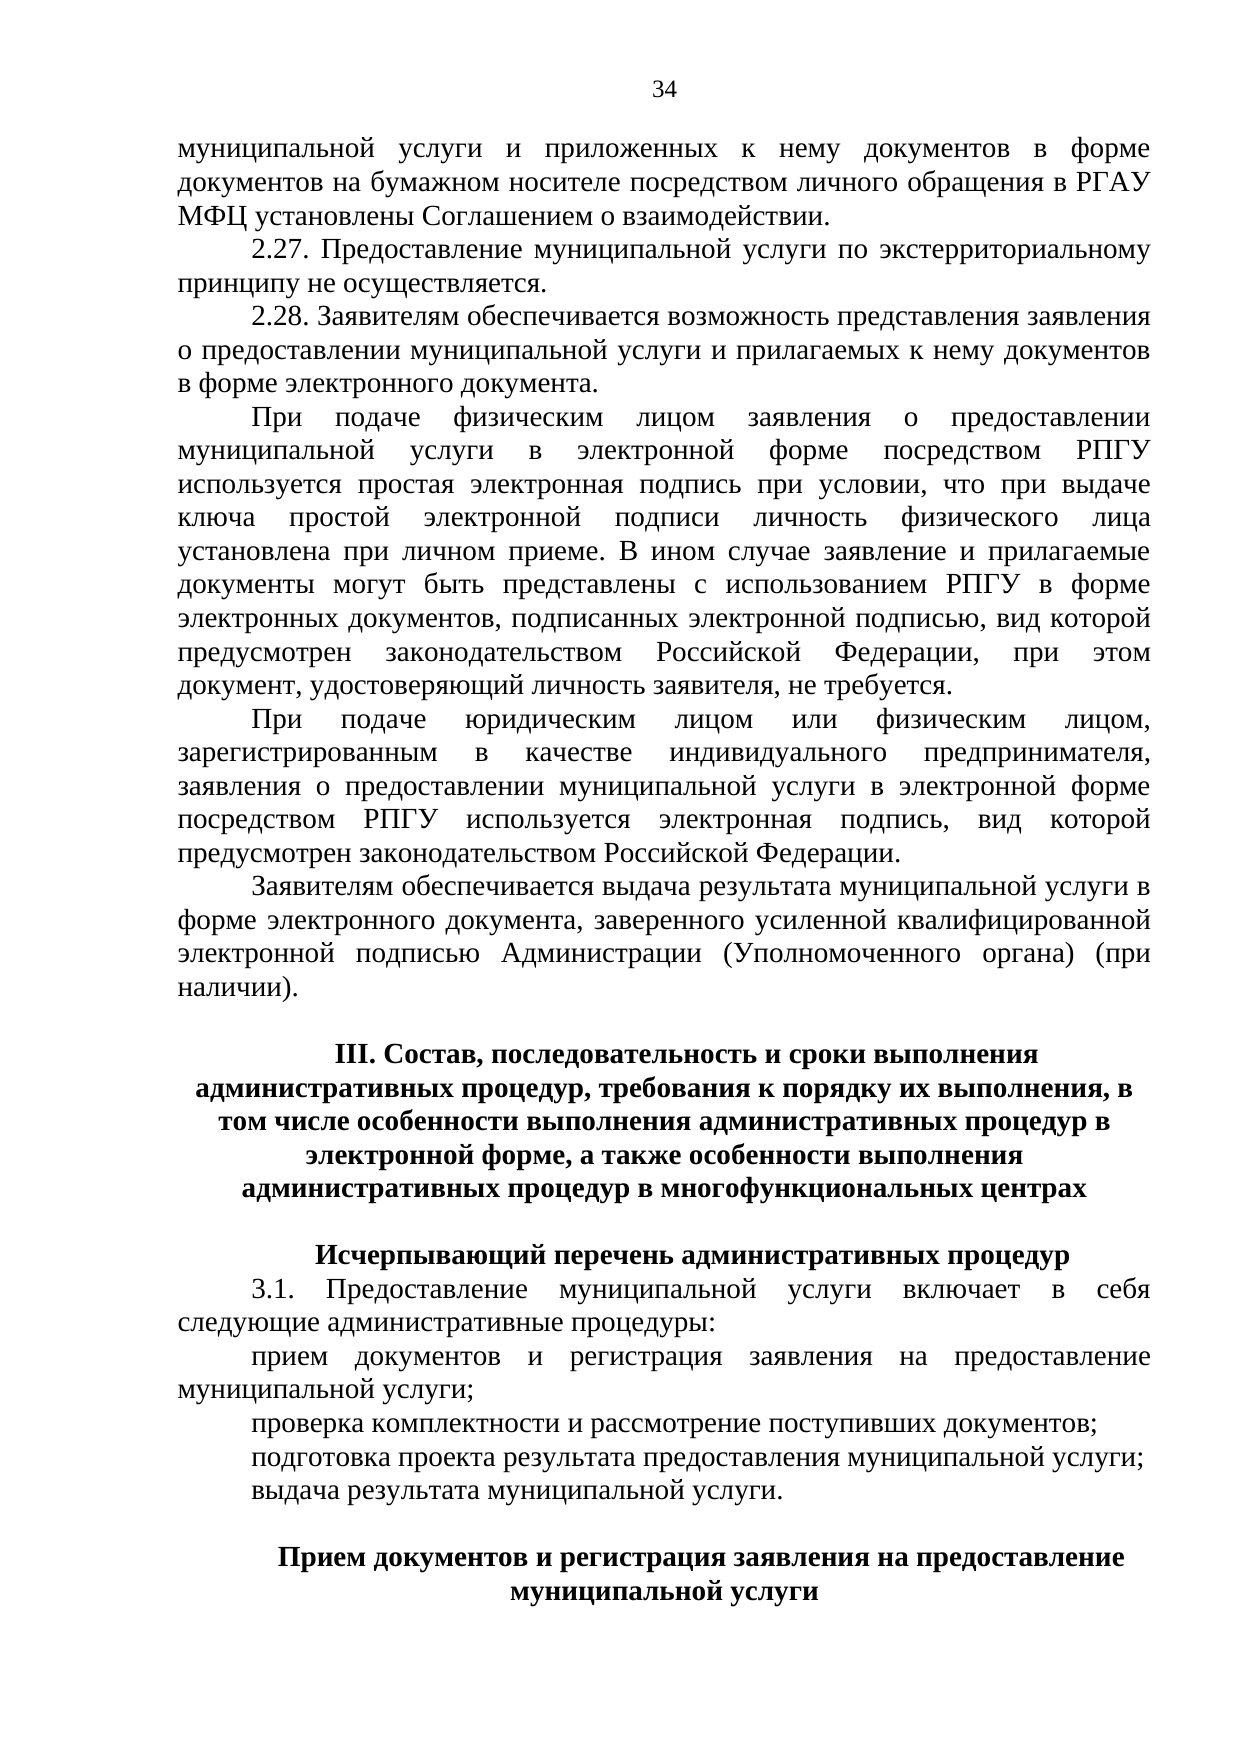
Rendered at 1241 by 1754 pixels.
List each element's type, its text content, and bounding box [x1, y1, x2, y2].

text выдача результата муниципальной услуги. [177, 1472, 1152, 1506]
text 3.1. Предоставление муниципальной услуги включает в себя следующие административные процедуры: [177, 1271, 1152, 1338]
text 2.28. Заявителям обеспечивается возможность представления заявления о предоставлении муниципальной услуги и прилагаемых к нему документов в форме электронного документа. [177, 298, 1152, 399]
text При подаче физическим лицом заявления о предоставлении муниципальной услуги в электронной форме посредством РПГУ используется простая электронная подпись при условии, что при выдаче ключа простой электронной подписи личность физического лица установлена при личном приеме. В ином случае заявление и прилагаемые документы могут быть представлены с использованием РПГУ в форме электронных документов, подписанных электронной подписью, вид которой предусмотрен законодательством Российской Федерации, при этом документ, удостоверяющий личность заявителя, не требуется. [177, 399, 1152, 701]
text Исчерпывающий перечень административных процедур [177, 1237, 1152, 1271]
text проверка комплектности и рассмотрение поступивших документов; [177, 1405, 1152, 1439]
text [177, 131, 1152, 231]
text 2.27. Предоставление муниципальной услуги по экстерриториальному принципу не осуществляется. [177, 231, 1152, 298]
text При подаче юридическим лицом или физическим лицом, зарегистрированным в качестве индивидуального предпринимателя, заявления о предоставлении муниципальной услуги в электронной форме посредством РПГУ используется электронная подпись, вид которой предусмотрен законодательством Российской Федерации. [177, 701, 1152, 868]
text III. Состав, последовательность и сроки выполнения административных процедур, требования к порядку их выполнения, в том числе особенности выполнения административных процедур в электронной форме, а также особенности выполнения административных процедур в многофункциональных центрах [177, 1036, 1152, 1204]
text Заявителям обеспечивается выдача результата муниципальной услуги в форме электронного документа, заверенного усиленной квалифицированной электронной подписью Администрации (Уполномоченного органа) (при наличии). [177, 868, 1152, 1003]
text подготовка проекта результата предоставления муниципальной услуги; [177, 1439, 1152, 1472]
text прием документов и регистрация заявления на предоставление муниципальной услуги; [177, 1338, 1152, 1405]
text Прием документов и регистрация заявления на предоставление муниципальной услуги [177, 1539, 1152, 1606]
